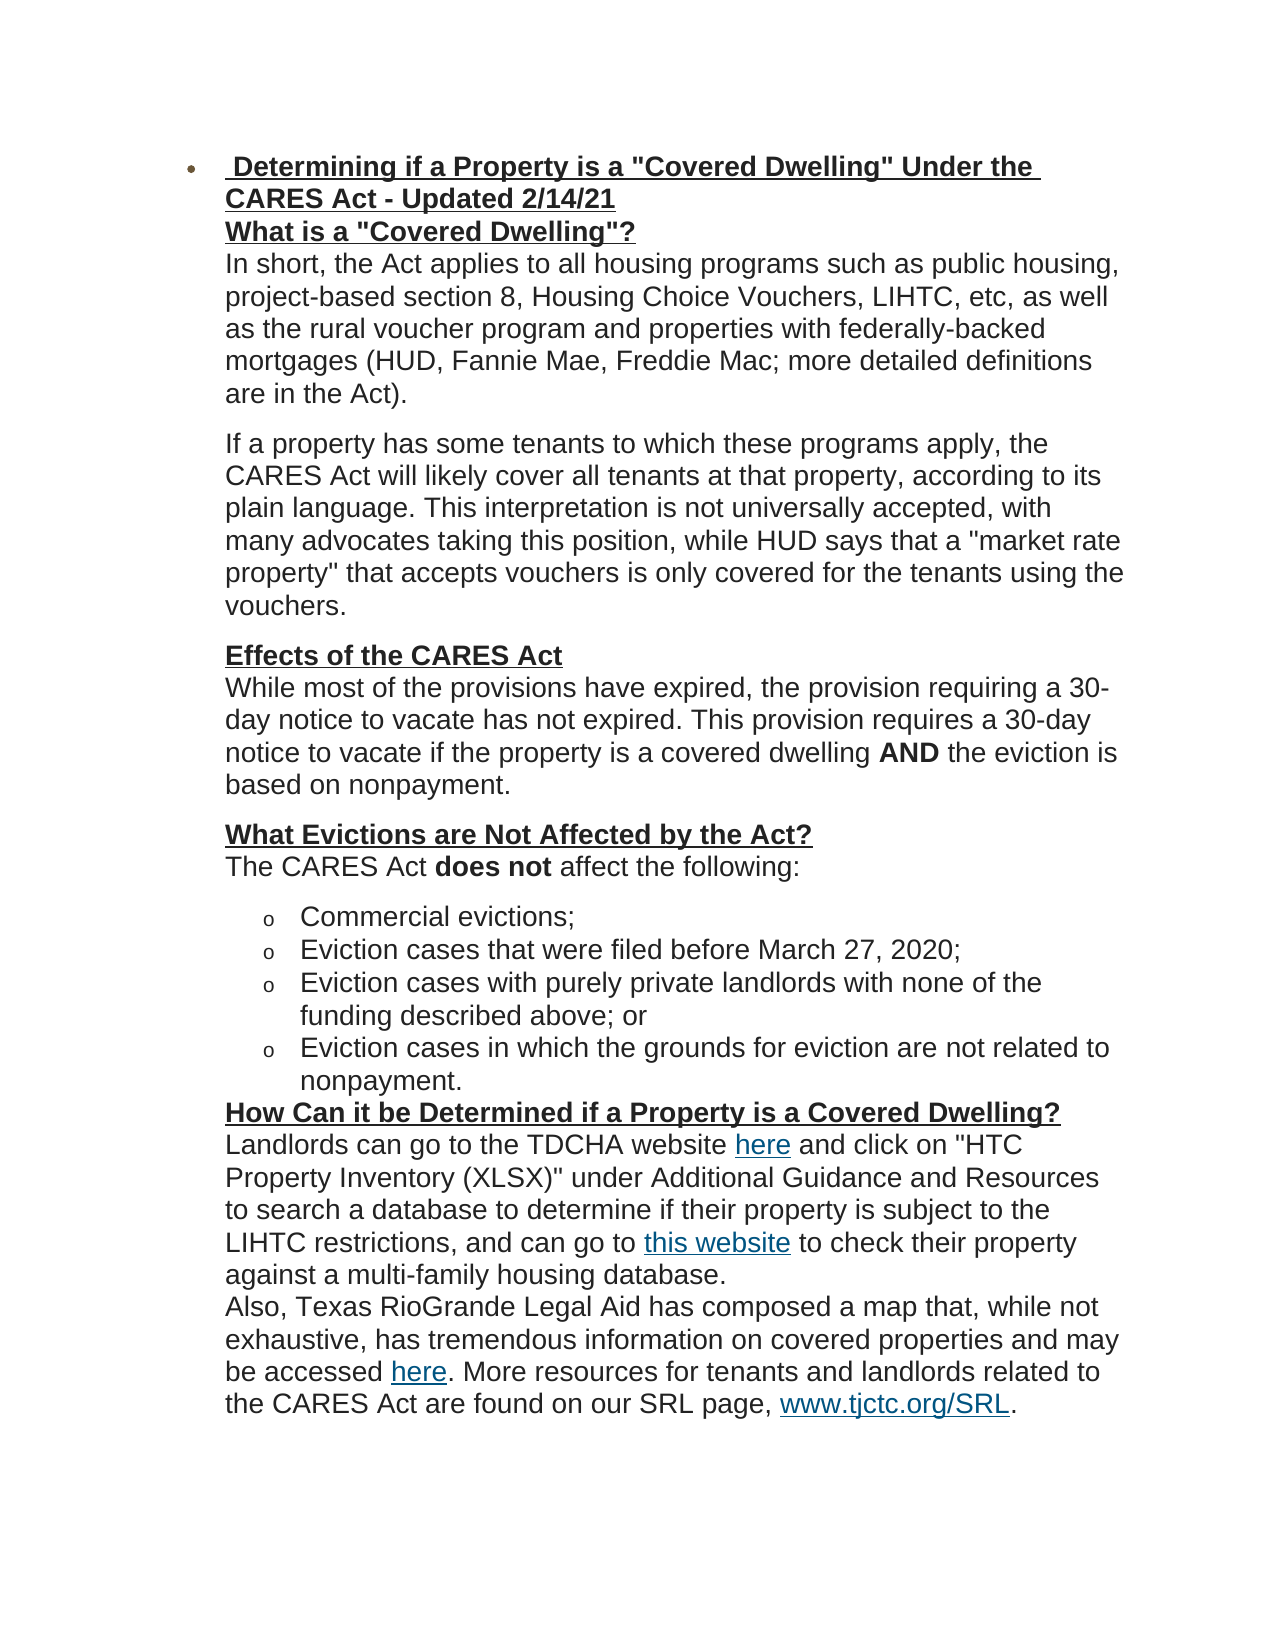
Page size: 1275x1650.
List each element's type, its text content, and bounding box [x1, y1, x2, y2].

text What Evictions are Not Affected by the Act? The CARES Act does not affect the following: [225, 818, 1125, 883]
text If a property has some tenants to which these programs apply, the CARES Act will likely cover all tenants at that property, according to its plain language. This interpretation is not universally accepted, with many advocates taking this position, while HUD says that a "market rate property" that accepts vouchers is only covered for the tenants using the vouchers. [225, 427, 1125, 621]
list Commercial evictions; [262, 900, 1125, 933]
list Determining if a Property is a "Covered Dwelling" Under the CARES Act - Updated 2/14/21 [187, 150, 1125, 215]
text Also, Texas RioGrande Legal Aid has composed a map that, while not exhaustive, has tremendous information on covered properties and may be accessed here. More resources for tenants and landlords related to the CARES Act are found on our SRL page, www.tjctc.org/SRL. [225, 1290, 1125, 1420]
list Eviction cases in which the grounds for eviction are not related to nonpayment. [262, 1031, 1125, 1096]
text Effects of the CARES Act While most of the provisions have expired, the provision requiring a 30-day notice to vacate has not expired. This provision requires a 30-day notice to vacate if the property is a covered dwelling AND the eviction is based on nonpayment. [225, 638, 1125, 801]
list Eviction cases that were filed before March 27, 2020; [262, 933, 1125, 966]
list Eviction cases with purely private landlords with none of the funding described above; or [262, 966, 1125, 1031]
text How Can it be Determined if a Property is a Covered Dwelling? Landlords can go to the TDCHA website here and click on "HTC Property Inventory (XLSX)" under Additional Guidance and Resources to search a database to determine if their property is subject to the LIHTC restrictions, and can go to this website to check their property against a multi-family housing database. [225, 1096, 1125, 1290]
text What is a "Covered Dwelling"? In short, the Act applies to all housing programs such as public housing, project-based section 8, Housing Choice Vouchers, LIHTC, etc, as well as the rural voucher program and properties with federally-backed mortgages (HUD, Fannie Mae, Freddie Mac; more detailed definitions are in the Act). [225, 215, 1125, 409]
